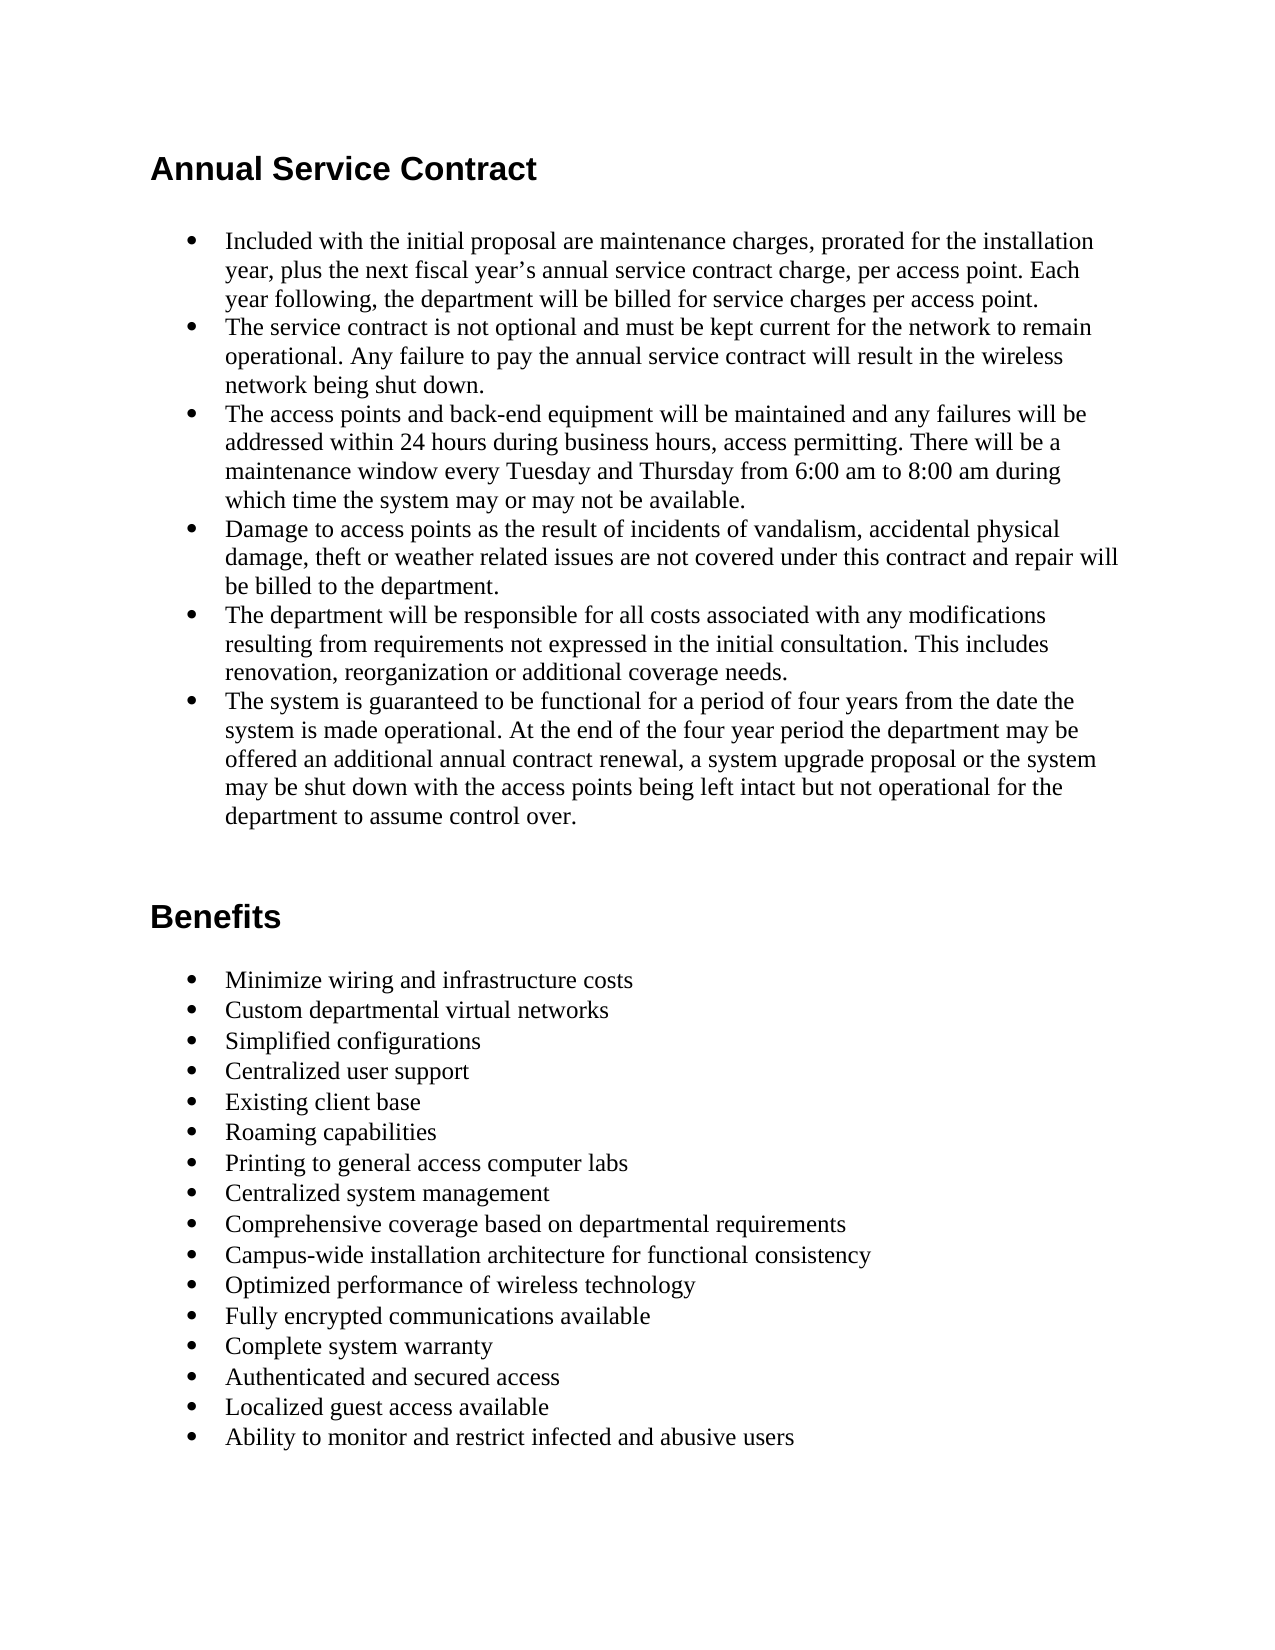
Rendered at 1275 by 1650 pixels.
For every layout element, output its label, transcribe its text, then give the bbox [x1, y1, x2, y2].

list Localized guest access available [187, 1391, 1129, 1422]
list Printing to general access computer labs [187, 1147, 1129, 1177]
list The service contract is not optional and must be kept current for the network to remain operational. Any failure to pay the annual service contract will result in the wireless network being shut down. [187, 312, 1092, 399]
list Complete system warranty [187, 1330, 1129, 1361]
list Comprehensive coverage based on departmental requirements [187, 1208, 1129, 1238]
list Centralized user support [187, 1055, 1129, 1086]
list Damage to access points as the result of incidents of vandalism, accidental physical damage, theft or weather related issues are not covered under this contract and repair will be billed to the department. [187, 514, 1118, 600]
list Simplified configurations [187, 1025, 1129, 1055]
list Roaming capabilities [187, 1116, 1129, 1147]
list Optimized performance of wireless technology [187, 1269, 1129, 1300]
subtitle Annual Service Contract [150, 149, 1129, 188]
subtitle Benefits [150, 897, 1129, 935]
list Ability to monitor and restrict infected and abusive users [187, 1422, 1129, 1451]
list Custom departmental virtual networks [187, 994, 1129, 1025]
list Existing client base [187, 1086, 1129, 1116]
list Fully encrypted communications available [187, 1300, 1129, 1330]
list The department will be responsible for all costs associated with any modifications resulting from requirements not expressed in the initial consultation. This includes renovation, reorganization or additional coverage needs. [187, 600, 1056, 686]
list Included with the initial proposal are maintenance charges, prorated for the installation year, plus the next fiscal year’s annual service contract charge, per access point. Each year following, the department will be billed for service charges per access point. [187, 226, 1094, 312]
list Campus-wide installation architecture for functional consistency [187, 1239, 1129, 1269]
list Authenticated and secured access [187, 1361, 1129, 1391]
list The access points and back-end equipment will be maintained and any failures will be addressed within 24 hours during business hours, access permitting. There will be a maintenance window every Tuesday and Thursday from 6:00 am to 8:00 am during which time the system may or may not be available. [187, 399, 1087, 514]
list Minimize wiring and infrastructure costs [187, 964, 1129, 994]
list The system is guaranteed to be functional for a period of four years from the date the system is made operational. At the end of the four year period the department may be offered an additional annual contract renewal, a system upgrade proposal or the system may be shut down with the access points being left intact but not operational for the department to assume control over. [187, 686, 1096, 830]
list Centralized system management [187, 1177, 1129, 1208]
